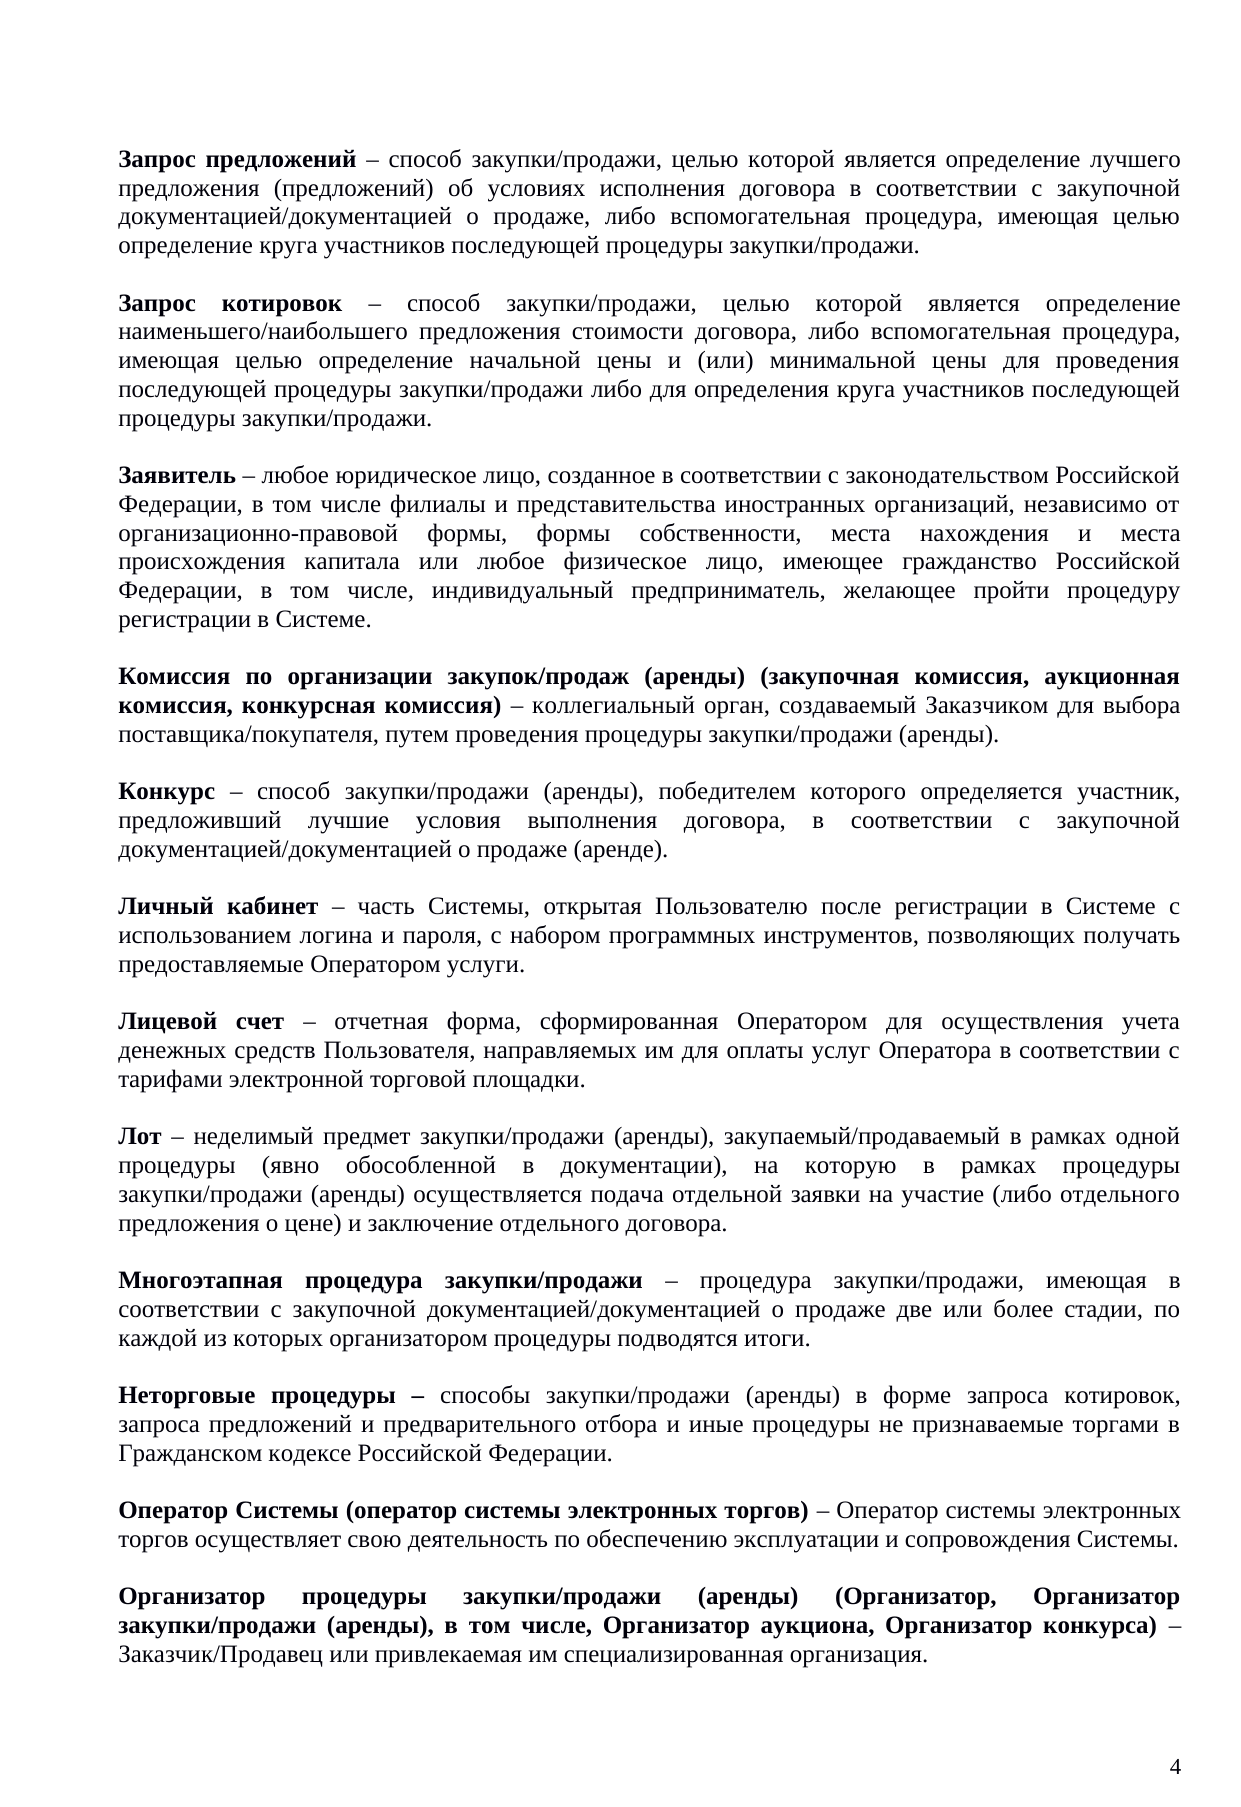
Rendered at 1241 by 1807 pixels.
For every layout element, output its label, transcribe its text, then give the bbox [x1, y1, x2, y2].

text Организатор процедуры закупки/продажи (аренды) (Организатор, Организатор закупки/продажи (аренды), в том числе, Организатор аукциона, Организатор конкурса) – Заказчик/Продавец или привлекаемая им специализированная организация. [118, 1581, 1181, 1668]
text Лицевой счет – отчетная форма, сформированная Оператором для осуществления учета денежных средств Пользователя, направляемых им для оплаты услуг Оператора в соответствии с тарифами электронной торговой площадки. [118, 1006, 1181, 1093]
text Запрос предложений – способ закупки/продажи, целью которой является определение лучшего предложения (предложений) об условиях исполнения договора в соответствии с закупочной документацией/документацией о продаже, либо вспомогательная процедура, имеющая целью определение круга участников последующей процедуры закупки/продажи. [118, 144, 1181, 259]
text Комиссия по организации закупок/продаж (аренды) (закупочная комиссия, аукционная комиссия, конкурсная комиссия) – коллегиальный орган, создаваемый Заказчиком для выбора поставщика/покупателя, путем проведения процедуры закупки/продажи (аренды). [118, 661, 1181, 748]
text Конкурс – способ закупки/продажи (аренды), победителем которого определяется участник, предложивший лучшие условия выполнения договора, в соответствии с закупочной документацией/документацией о продаже (аренде). [118, 776, 1181, 863]
text Заявитель – любое юридическое лицо, созданное в соответствии с законодательством Российской Федерации, в том числе филиалы и представительства иностранных организаций, независимо от организационно-правовой формы, формы собственности, места нахождения и места происхождения капитала или любое физическое лицо, имеющее гражданство Российской Федерации, в том числе, индивидуальный предприниматель, желающее пройти процедуру регистрации в Системе. [118, 460, 1181, 633]
text Личный кабинет – часть Системы, открытая Пользователю после регистрации в Системе с использованием логина и пароля, с набором программных инструментов, позволяющих получать предоставляемые Оператором услуги. [118, 891, 1181, 978]
text Неторговые процедуры – способы закупки/продажи (аренды) в форме запроса котировок, запроса предложений и предварительного отбора и иные процедуры не признаваемые торгами в Гражданском кодексе Российской Федерации. [118, 1380, 1181, 1466]
text Оператор Системы (оператор системы электронных торгов) – Оператор системы электронных торгов осуществляет свою деятельность по обеспечению эксплуатации и сопровождения Системы. [118, 1495, 1181, 1553]
text Запрос котировок – способ закупки/продажи, целью которой является определение наименьшего/наибольшего предложения стоимости договора, либо вспомогательная процедура, имеющая целью определение начальной цены и (или) минимальной цены для проведения последующей процедуры закупки/продажи либо для определения круга участников последующей процедуры закупки/продажи. [118, 288, 1181, 431]
text Многоэтапная процедура закупки/продажи – процедура закупки/продажи, имеющая в соответствии с закупочной документацией/документацией о продаже две или более стадии, по каждой из которых организатором процедуры подводятся итоги. [118, 1265, 1181, 1351]
text Лот – неделимый предмет закупки/продажи (аренды), закупаемый/продаваемый в рамках одной процедуры (явно обособленной в документации), на которую в рамках процедуры закупки/продажи (аренды) осуществляется подача отдельной заявки на участие (либо отдельного предложения о цене) и заключение отдельного договора. [118, 1121, 1181, 1236]
